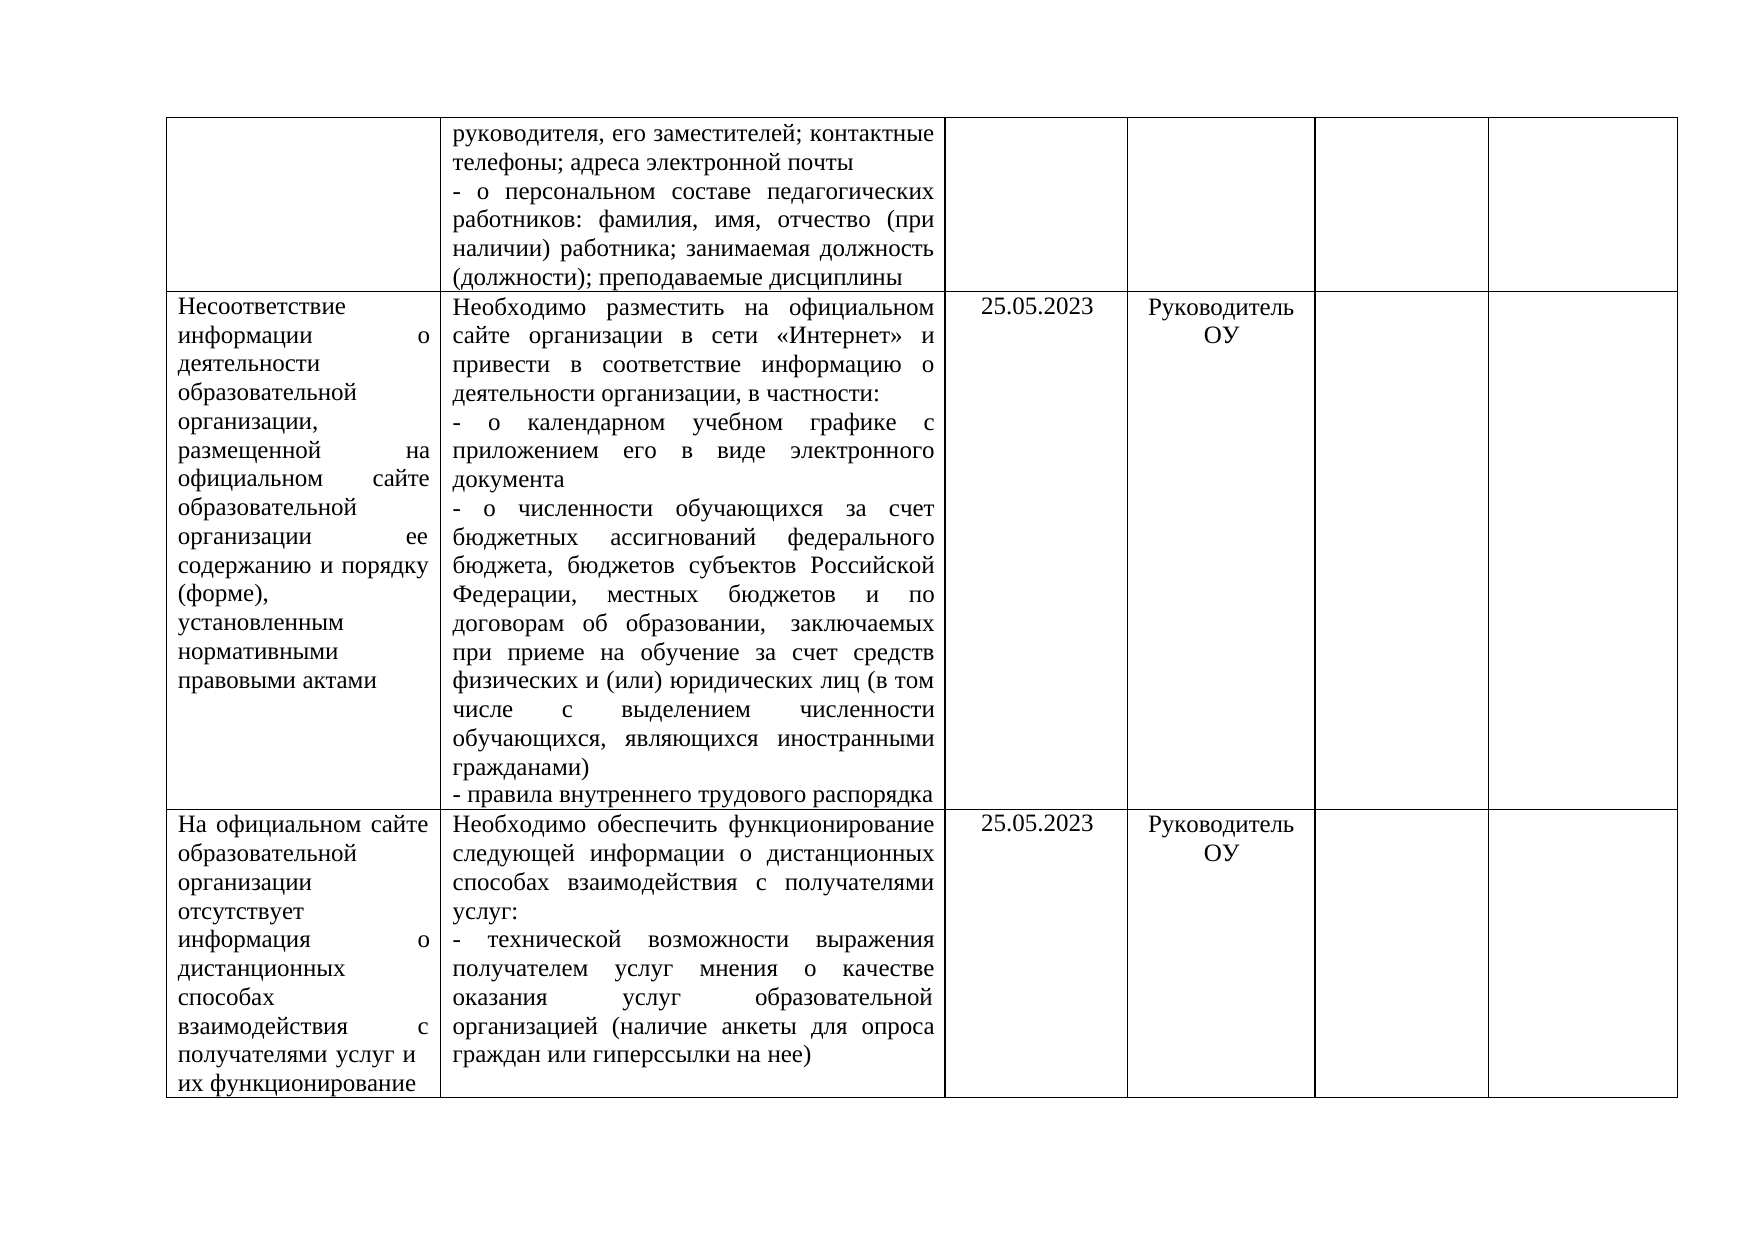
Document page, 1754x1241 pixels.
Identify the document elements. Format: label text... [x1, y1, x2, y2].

table_cell [1316, 810, 1488, 1097]
table_header [1316, 118, 1488, 291]
table_cell Руководитель ОУ [1128, 810, 1314, 1097]
table_header [946, 118, 1127, 291]
table_header [1489, 118, 1677, 291]
table_header [167, 118, 440, 291]
table_cell Руководитель ОУ [1128, 292, 1314, 808]
table_cell 25.05.2023 [946, 810, 1127, 1097]
table_header руководителя, его заместителей; контактные телефоны; адреса электронной почты - о персональном составе педагогических работников: фамилия, имя, отчество (при наличии) работника; занимаемая должность (должности); преподаваемые дисциплины [441, 118, 944, 291]
table_cell Несоответствие информации о деятельности образовательной организации, размещенной на официальном сайте образовательной организации ее содержанию и порядку (форме), установленным нормативными правовыми актами [167, 292, 440, 808]
table_header [1128, 118, 1314, 291]
table_cell Необходимо разместить на официальном сайте организации в сети «Интернет» и привести в соответствие информацию о деятельности организации, в частности: о календарном учебном графике с приложением его в виде электронного документа о численности обучающихся за счет бюджетных ассигнований федерального бюджета, бюджетов субъектов Российской Федерации, местных бюджетов и по договорам об образовании, заключаемых при приеме на обучение за счет средств физических и (или) юридических лиц (в том числе с выделением численности обучающихся, являющихся иностранными гражданами) правила внутреннего трудового распорядка [441, 292, 944, 808]
table_cell На официальном сайте образовательной организации отсутствует информация о дистанционных способах взаимодействия с получателями услуг и их функционирование [167, 810, 440, 1097]
table_cell [1489, 292, 1677, 808]
table_cell Необходимо обеспечить функционирование следующей информации о дистанционных способах взаимодействия с получателями услуг: - технической возможности выражения получателем услуг мнения о качестве оказания услуг образовательной организацией (наличие анкеты для опроса граждан или гиперссылки на нее) [441, 810, 944, 1097]
table_cell [1316, 292, 1488, 808]
table_cell [1489, 810, 1677, 1097]
table_cell 25.05.2023 [946, 292, 1127, 808]
